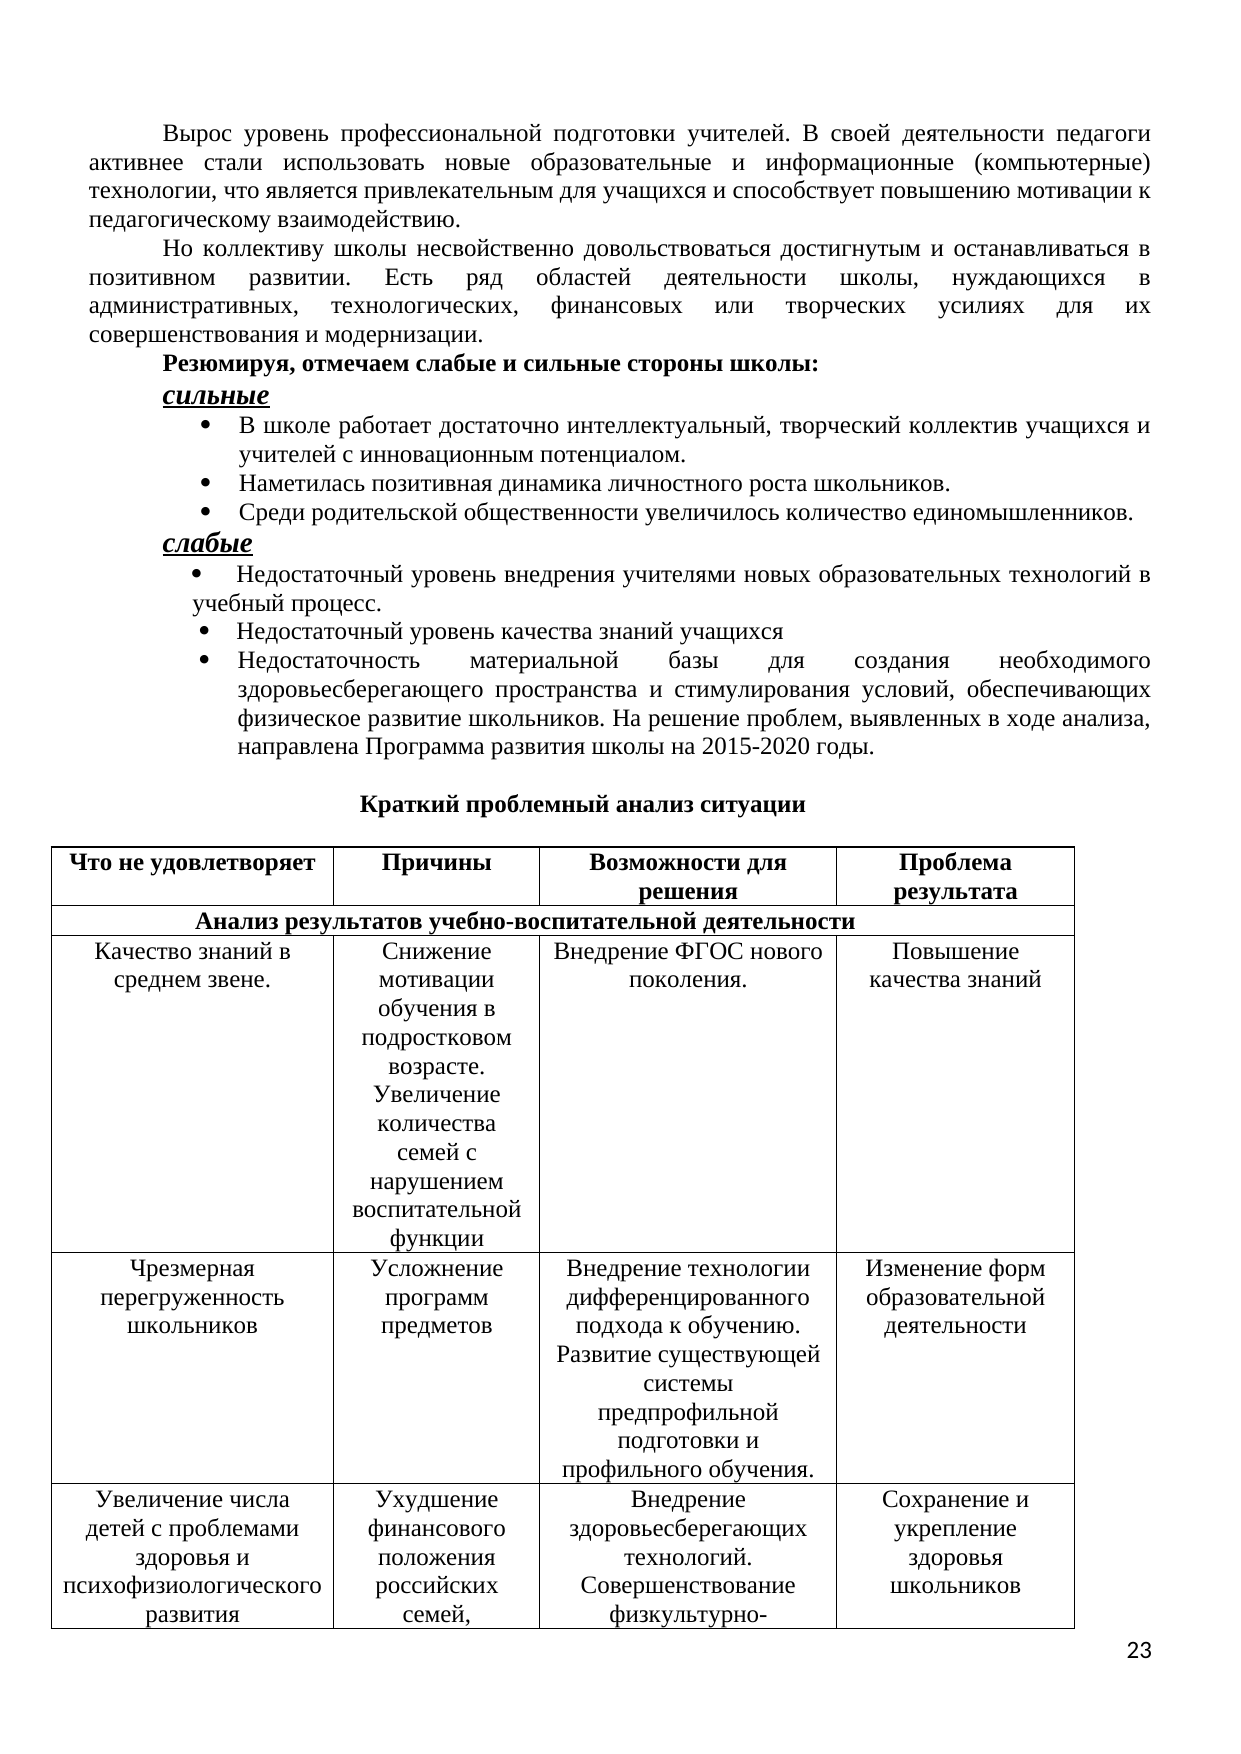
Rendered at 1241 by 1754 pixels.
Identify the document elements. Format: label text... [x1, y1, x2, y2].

list Среди родительской общественности увеличилось количество единомышленников. [201, 497, 1152, 525]
text слабые [89, 525, 1152, 559]
table_header Возможности для решения [540, 848, 836, 905]
table_cell Внедрение технологии дифференцированного подхода к обучению. Развитие существующей системы предпрофильной подготовки и профильного обучения. [540, 1253, 836, 1483]
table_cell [52, 1484, 333, 1628]
list Наметилась позитивная динамика личностного роста школьников. [201, 468, 1152, 497]
list Недостаточность материальной базы для создания необходимого здоровьесберегающего пространства и стимулирования условий, обеспечивающих физическое развитие школьников. На решение проблем, выявленных в ходе анализа, направлена Программа развития школы на 2015-2020 годы. [200, 645, 1152, 760]
text Вырос уровень профессиональной подготовки учителей. В своей деятельности педагоги активнее стали использовать новые образовательные и информационные (компьютерные) технологии, что является привлекательным для учащихся и способствует повышению мотивации к педагогическому взаимодействию. [89, 118, 1152, 233]
table_cell Внедрение ФГОС нового поколения. [540, 936, 836, 1252]
table_cell Изменение форм образовательной деятельности [837, 1253, 1074, 1483]
table_cell Повышение качества знаний [837, 936, 1074, 1252]
list Недостаточный уровень качества знаний учащихся [89, 616, 1152, 645]
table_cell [837, 1484, 1074, 1628]
table_cell Снижение мотивации обучения в подростковом возрасте. Увеличение количества семей с нарушением воспитательной функции [334, 936, 539, 1252]
table_cell Чрезмерная перегруженность школьников [52, 1253, 333, 1483]
table_cell Анализ результатов учебно-воспитательной деятельности [52, 906, 1074, 935]
table_cell Качество знаний в среднем звене. [52, 936, 333, 1252]
table_header Что не удовлетворяет [52, 848, 333, 905]
list В школе работает достаточно интеллектуальный, творческий коллектив учащихся и учителей с инновационным потенциалом. [201, 410, 1152, 468]
text Резюмируя, отмечаем слабые и сильные стороны школы: [89, 348, 1152, 377]
text Но коллективу школы несвойственно довольствоваться достигнутым и останавливаться в позитивном развитии. Есть ряд областей деятельности школы, нуждающихся в административных, технологических, финансовых или творческих усилиях для их совершенствования и модернизации. [89, 233, 1152, 348]
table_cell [334, 1484, 539, 1628]
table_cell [540, 1484, 836, 1628]
table_header Проблема результата [837, 848, 1074, 905]
text Краткий проблемный анализ ситуации [14, 789, 1152, 818]
text сильные [89, 377, 1152, 410]
table_header Причины [334, 848, 539, 905]
table_cell Усложнение программ предметов [334, 1253, 539, 1483]
list Недостаточный уровень внедрения учителями новых образовательных технологий в учебный процесс. [192, 559, 1152, 616]
